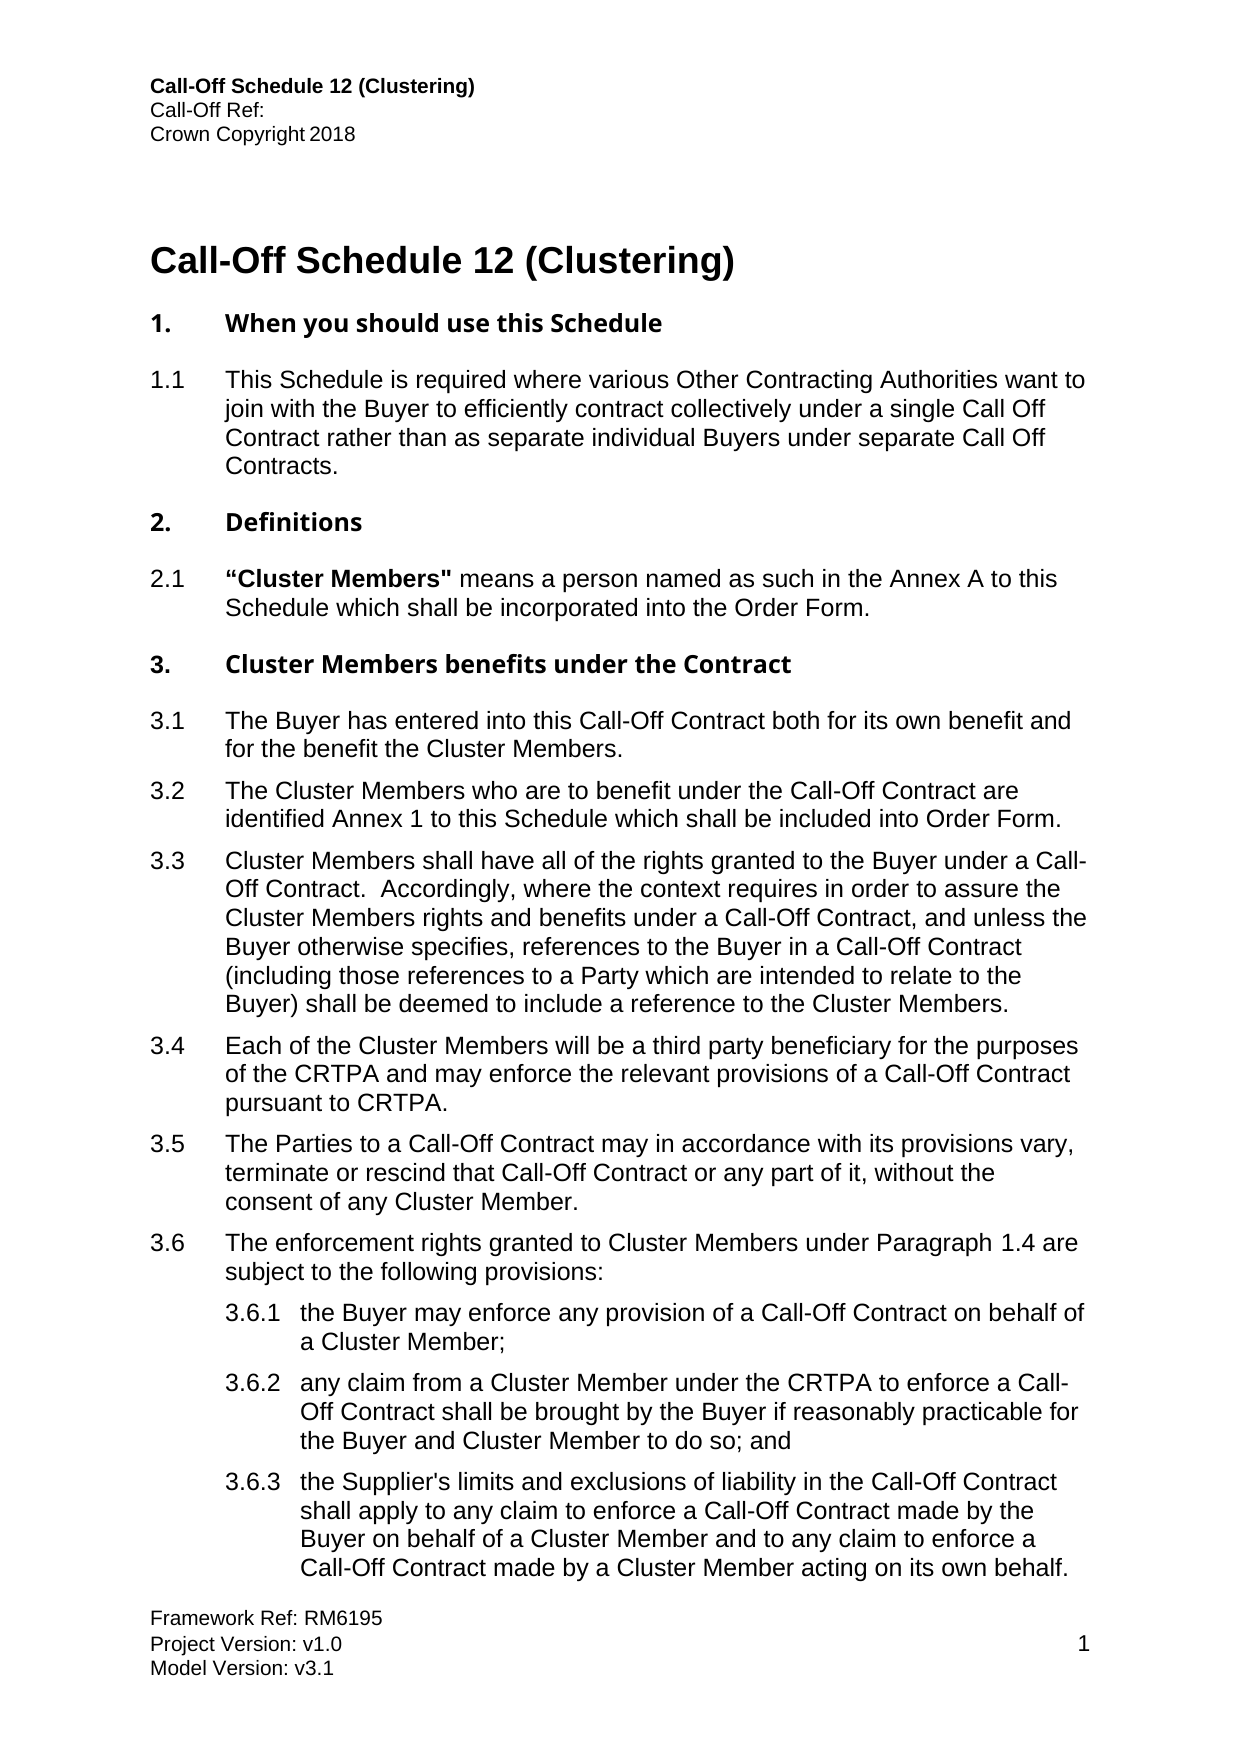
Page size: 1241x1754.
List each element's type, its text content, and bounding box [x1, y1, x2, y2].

list Definitions [150, 505, 1090, 539]
list The Parties to a Call-Off Contract may in accordance with its provisions vary, terminate or rescind that Call-Off Contract or any part of it, without the consent of any Cluster Member. [150, 1129, 1090, 1216]
list any claim from a Cluster Member under the CRTPA to enforce a Call-Off Contract shall be brought by the Buyer if reasonably practicable for the Buyer and Cluster Member to do so; and [225, 1368, 1090, 1454]
list Cluster Members shall have all of the rights granted to the Buyer under a Call-Off Contract. Accordingly, where the context requires in order to assure the Cluster Members rights and benefits under a Call-Off Contract, and unless the Buyer otherwise specifies, references to the Buyer in a Call-Off Contract (including those references to a Party which are intended to relate to the Buyer) shall be deemed to include a reference to the Cluster Members. [150, 846, 1090, 1018]
list “Cluster Members" means a person named as such in the Annex A to this Schedule which shall be incorporated into the Order Form. [150, 564, 1090, 622]
list Each of the Cluster Members will be a third party beneficiary for the purposes of the CRTPA and may enforce the relevant provisions of a Call-Off Contract pursuant to CRTPA. [150, 1031, 1090, 1117]
text Call-Off Schedule 12 (Clustering) [150, 238, 1090, 281]
list This Schedule is required where various Other Contracting Authorities want to join with the Buyer to efficiently contract collectively under a single Call Off Contract rather than as separate individual Buyers under separate Call Off Contracts. [150, 365, 1090, 480]
list Cluster Members benefits under the Contract [150, 647, 1090, 681]
list When you should use this Schedule [150, 306, 1090, 340]
list The enforcement rights granted to Cluster Members under Paragraph 1.4 are subject to the following provisions: [150, 1228, 1090, 1286]
list the Supplier's limits and exclusions of liability in the Call-Off Contract shall apply to any claim to enforce a Call-Off Contract made by the Buyer on behalf of a Cluster Member and to any claim to enforce a Call-Off Contract made by a Cluster Member acting on its own behalf. [225, 1467, 1090, 1582]
list the Buyer may enforce any provision of a Call-Off Contract on behalf of a Cluster Member; [225, 1298, 1090, 1356]
list The Buyer has entered into this Call-Off Contract both for its own benefit and for the benefit the Cluster Members. [150, 706, 1090, 763]
list The Cluster Members who are to benefit under the Call-Off Contract are identified Annex 1 to this Schedule which shall be included into Order Form. [150, 776, 1090, 833]
